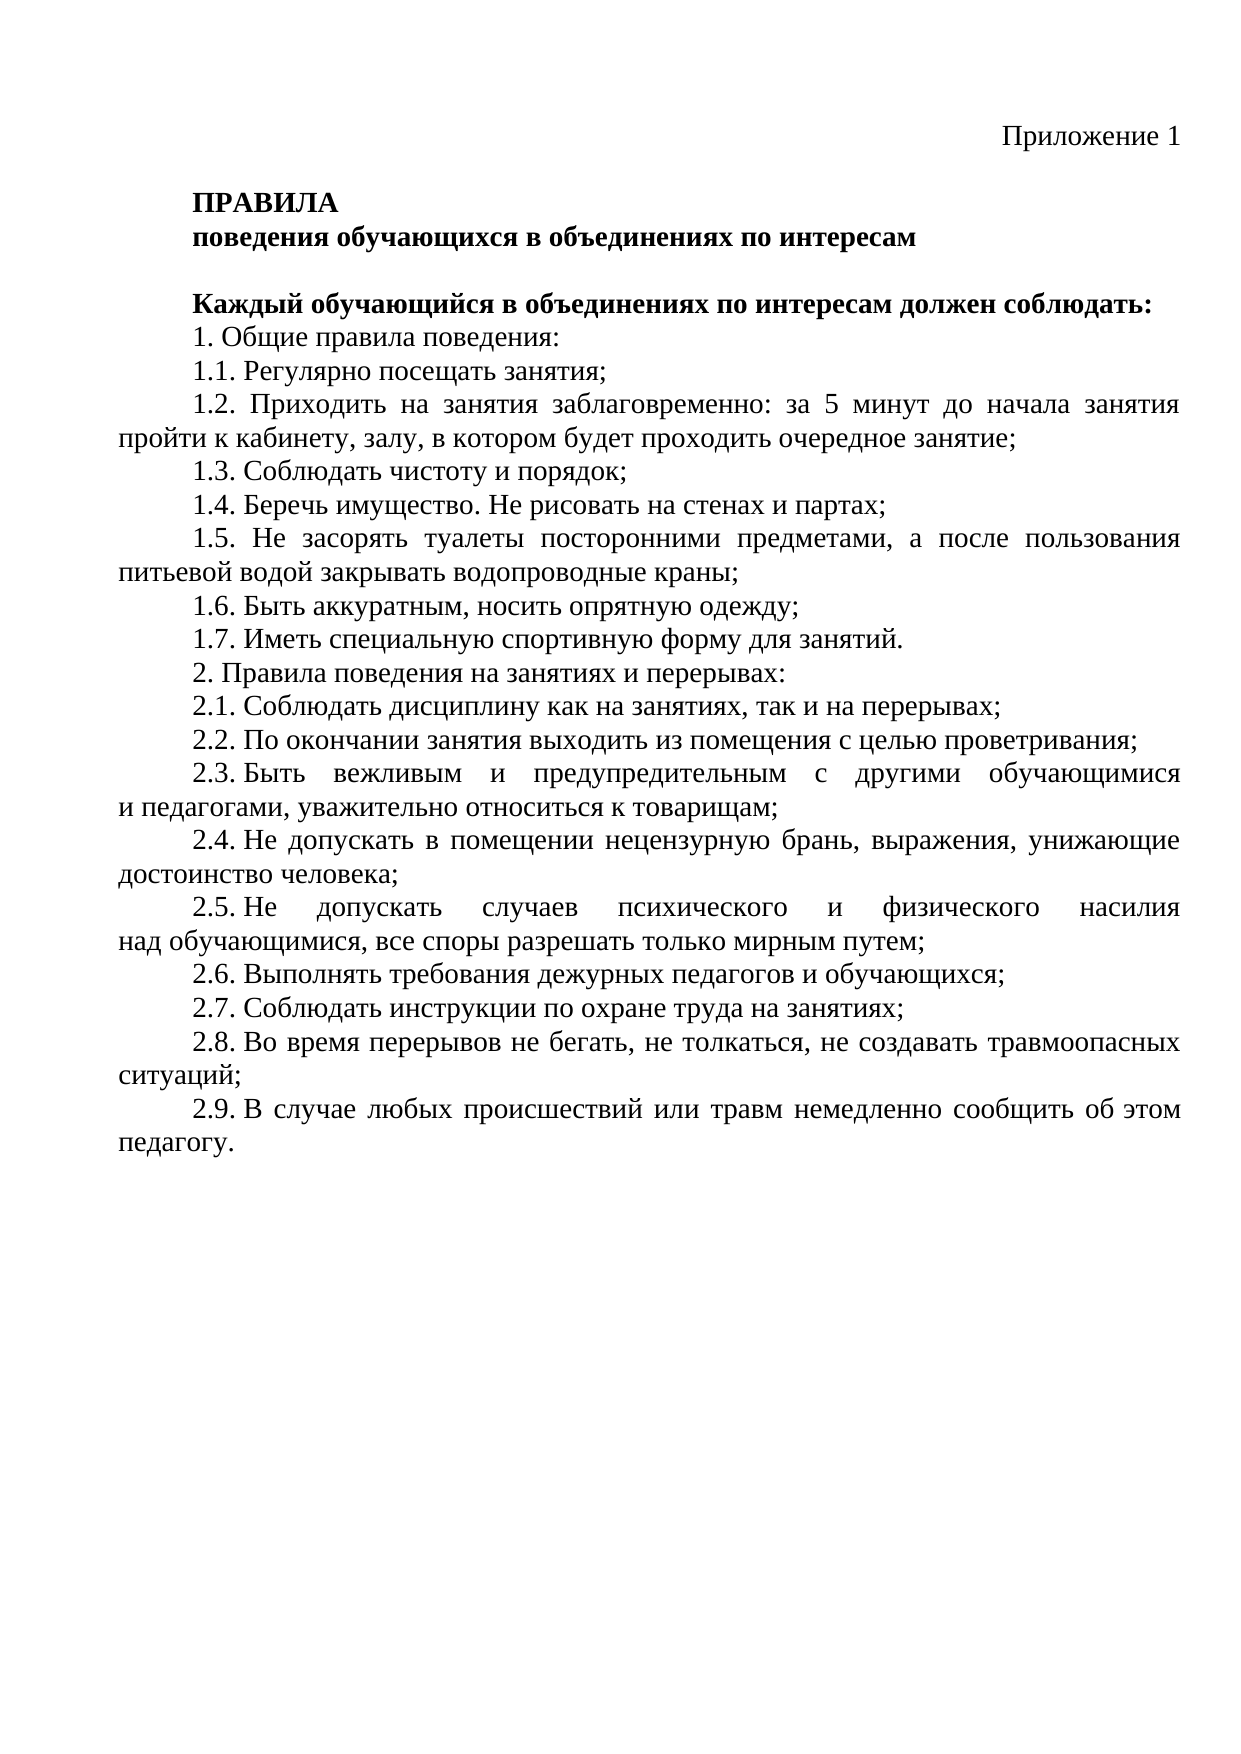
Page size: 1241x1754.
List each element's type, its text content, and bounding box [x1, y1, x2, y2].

text 2.2. По окончании занятия выходить из помещения с целью проветривания; [118, 722, 1181, 755]
text 2.7. Соблюдать инструкции по охране труда на занятиях; [118, 990, 1181, 1024]
text Приложение 1 [118, 118, 1181, 152]
text 2.6. Выполнять требования дежурных педагогов и обучающихся; [118, 957, 1181, 990]
text 2.3. Быть вежливым и предупредительным с другими обучающимися и педагогами, уважительно относиться к товарищам; [118, 755, 1181, 822]
text 1.1. Регулярно посещать занятия; [118, 353, 1181, 386]
text 1.2. Приходить на занятия заблаговременно: за 5 минут до начала занятия пройти к кабинету, залу, в котором будет проходить очередное занятие; [118, 386, 1181, 453]
text 2.4. Не допускать в помещении нецензурную брань, выражения, унижающие достоинство человека; [118, 822, 1181, 889]
text 1.5. Не засорять туалеты посторонними предметами, а после пользования питьевой водой закрывать водопроводные краны; [118, 521, 1181, 588]
text 1.4. Беречь имущество. Не рисовать на стенах и партах; [118, 487, 1181, 521]
text 2.1. Соблюдать дисциплину как на занятиях, так и на перерывах; [118, 688, 1181, 722]
text 1.6. Быть аккуратным, носить опрятную одежду; [118, 588, 1181, 621]
text Каждый обучающийся в объединениях по интересам должен соблюдать: [118, 286, 1181, 319]
text 1.3. Соблюдать чистоту и порядок; [118, 453, 1181, 487]
text 1. Общие правила поведения: [118, 319, 1181, 353]
text 1.7. Иметь специальную спортивную форму для занятий. [118, 621, 1181, 655]
text 2.9. В случае любых происшествий или травм немедленно сообщить об этом педагогу. [118, 1091, 1181, 1158]
text ПРАВИЛА [118, 185, 1181, 219]
text поведения обучающихся в объединениях по интересам [118, 219, 1181, 252]
text 2.8. Во время перерывов не бегать, не толкаться, не создавать травмоопасных ситуаций; [118, 1024, 1181, 1091]
text 2. Правила поведения на занятиях и перерывах: [118, 655, 1181, 688]
text 2.5. Не допускать случаев психического и физического насилия над обучающимися, все споры разрешать только мирным путем; [118, 889, 1181, 957]
